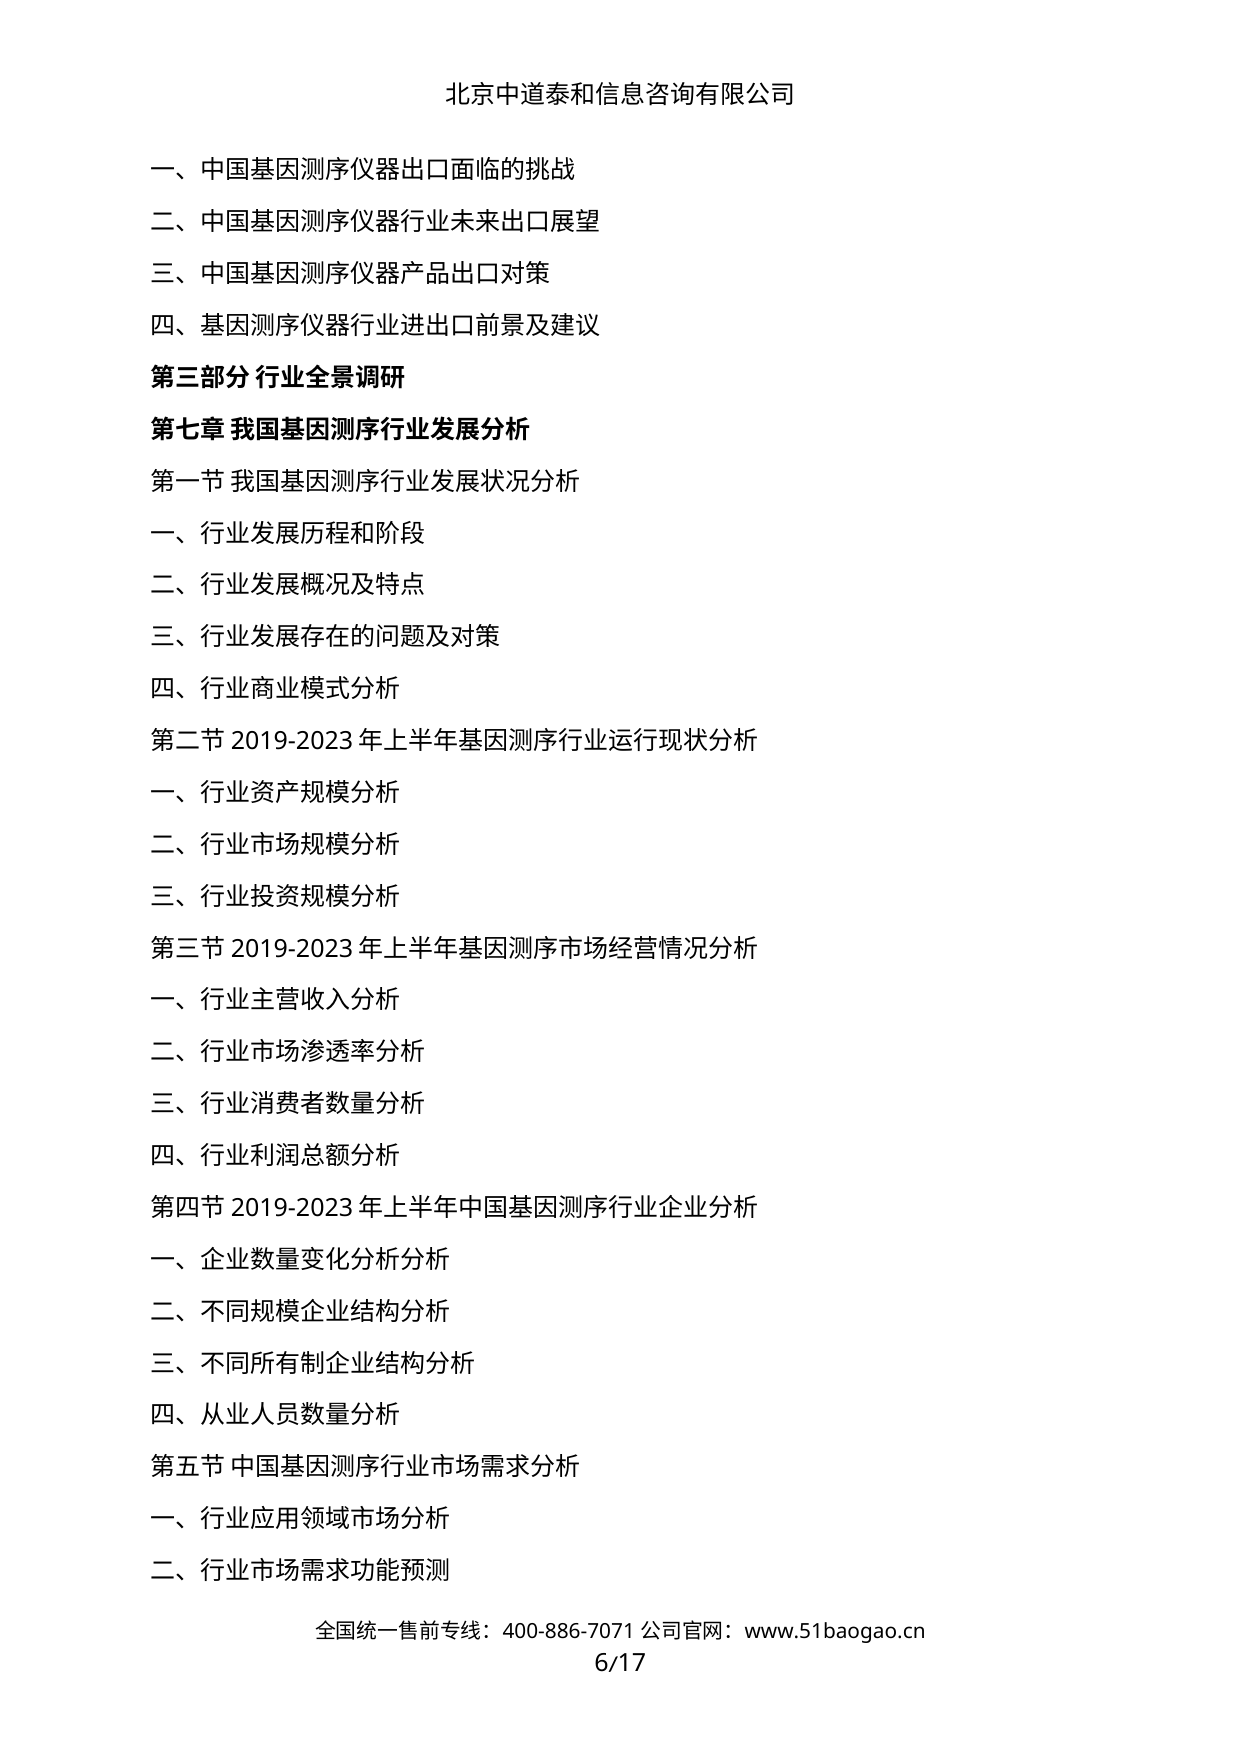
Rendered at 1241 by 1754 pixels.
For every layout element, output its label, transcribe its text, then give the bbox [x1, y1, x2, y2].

text 二、行业发展概况及特点 [150, 565, 1090, 601]
text 二、行业市场规模分析 [150, 824, 1090, 861]
text 三、行业发展存在的问题及对策 [150, 617, 1090, 653]
text 四、行业利润总额分析 [150, 1136, 1090, 1172]
text 四、基因测序仪器行业进出口前景及建议 [150, 306, 1090, 342]
text 一、行业主营收入分析 [150, 980, 1090, 1016]
text 第五节 中国基因测序行业市场需求分析 [150, 1447, 1090, 1483]
text 四、行业商业模式分析 [150, 669, 1090, 705]
text 第四节 2019-2023年上半年中国基因测序行业企业分析 [150, 1187, 1090, 1224]
text 一、行业应用领域市场分析 [150, 1499, 1090, 1535]
text 第三节 2019-2023年上半年基因测序市场经营情况分析 [150, 928, 1090, 964]
text 二、行业市场渗透率分析 [150, 1032, 1090, 1068]
text 三、中国基因测序仪器产品出口对策 [150, 254, 1090, 290]
text 一、行业发展历程和阶段 [150, 513, 1090, 549]
text 第三部分 行业全景调研 [150, 357, 1090, 394]
text 第二节 2019-2023年上半年基因测序行业运行现状分析 [150, 721, 1090, 757]
text 二、行业市场需求功能预测 [150, 1551, 1090, 1587]
text 三、不同所有制企业结构分析 [150, 1343, 1090, 1379]
text 二、中国基因测序仪器行业未来出口展望 [150, 202, 1090, 238]
text 三、行业消费者数量分析 [150, 1084, 1090, 1120]
text 第一节 我国基因测序行业发展状况分析 [150, 461, 1090, 497]
text 二、不同规模企业结构分析 [150, 1291, 1090, 1327]
text 三、行业投资规模分析 [150, 876, 1090, 912]
text 四、从业人员数量分析 [150, 1395, 1090, 1431]
text 一、行业资产规模分析 [150, 772, 1090, 809]
text 一、中国基因测序仪器出口面临的挑战 [150, 150, 1090, 186]
text 一、企业数量变化分析分析 [150, 1239, 1090, 1276]
text 第七章 我国基因测序行业发展分析 [150, 409, 1090, 446]
